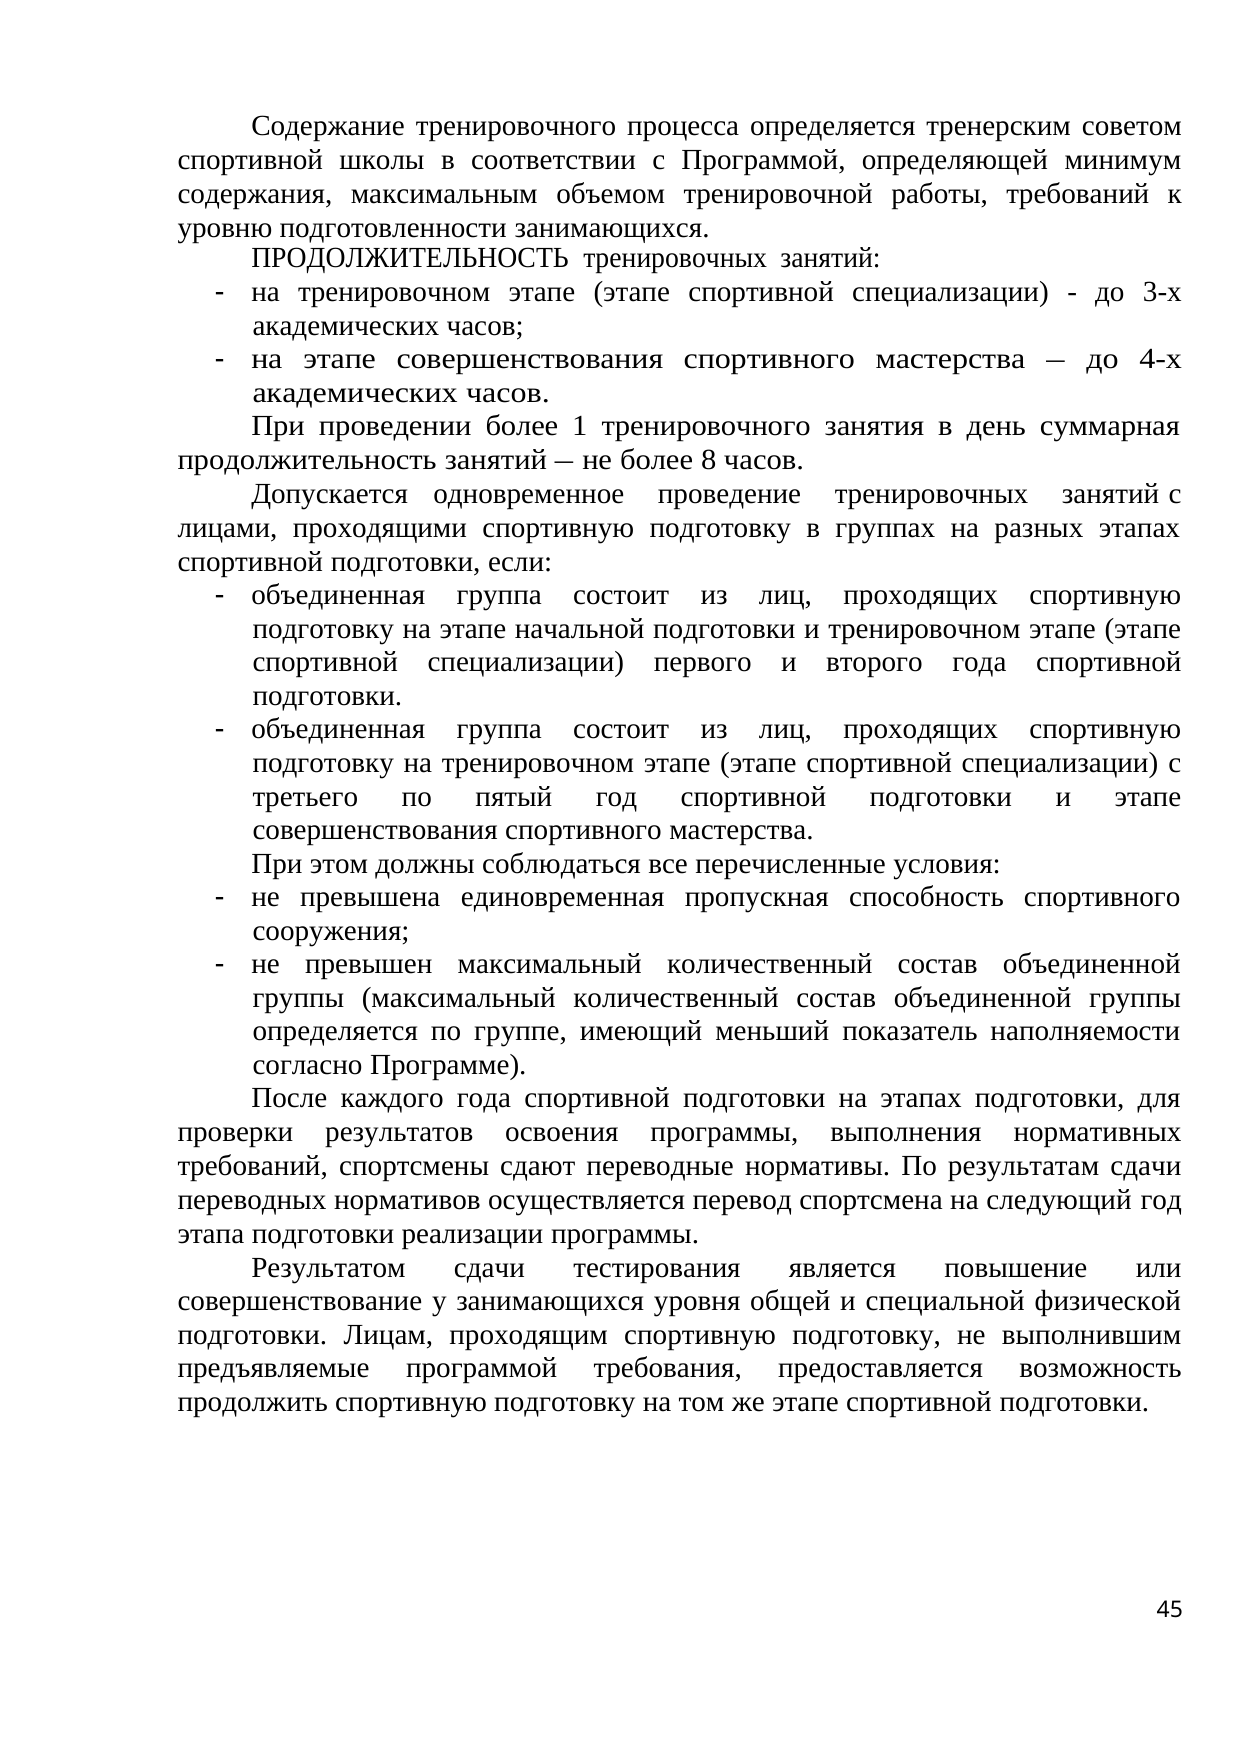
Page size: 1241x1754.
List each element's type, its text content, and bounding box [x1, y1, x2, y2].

text Допускается одновременное проведение тренировочных занятий с лицами, проходящими спортивную подготовку в группах на разных этапах спортивной подготовки, если: [177, 476, 1181, 577]
text Результатом сдачи тестирования является повышение или совершенствование у занимающихся уровня общей и специальной физической подготовки. Лицам, проходящим спортивную подготовку, не выполнившим предъявляемые программой требования, предоставляется возможность продолжить спортивную подготовку на том же этапе спортивной подготовки. [177, 1250, 1181, 1418]
text ПРОДОЛЖИТЕЛЬНОСТЬ тренировочных занятий: [251, 244, 1223, 274]
list на этапе совершенствования спортивного мастерства – до 4-х академических часов. [215, 341, 1182, 408]
text При этом должны соблюдаться все перечисленные условия: [251, 846, 1223, 879]
list не превышен максимальный количественный состав объединенной группы (максимальный количественный состав объединенной группы определяется по группе, имеющий меньший показатель наполняемости согласно Программе). [215, 946, 1181, 1081]
text Содержание тренировочного процесса определяется тренерским советом спортивной школы в соответствии с Программой, определяющей минимум содержания, максимальным объемом тренировочной работы, требований к уровню подготовленности занимающихся. [177, 108, 1182, 243]
list не превышена единовременная пропускная способность спортивного сооружения; [215, 879, 1181, 946]
list объединенная группа состоит из лиц, проходящих спортивную подготовку на тренировочном этапе (этапе спортивной специализации) с третьего по пятый год спортивной подготовки и этапе совершенствования спортивного мастерства. [215, 712, 1181, 846]
text При проведении более 1 тренировочного занятия в день суммарная продолжительность занятий – не более 8 часов. [177, 408, 1181, 476]
text После каждого года спортивной подготовки на этапах подготовки, для проверки результатов освоения программы, выполнения нормативных требований, спортсмены сдают переводные нормативы. По результатам сдачи переводных нормативов осуществляется перевод спортсмена на следующий год этапа подготовки реализации программы. [177, 1081, 1182, 1249]
list объединенная группа состоит из лиц, проходящих спортивную подготовку на этапе начальной подготовки и тренировочном этапе (этапе спортивной специализации) первого и второго года спортивной подготовки. [215, 577, 1181, 712]
list на тренировочном этапе (этапе спортивной специализации) - до 3-х академических часов; [215, 274, 1182, 341]
